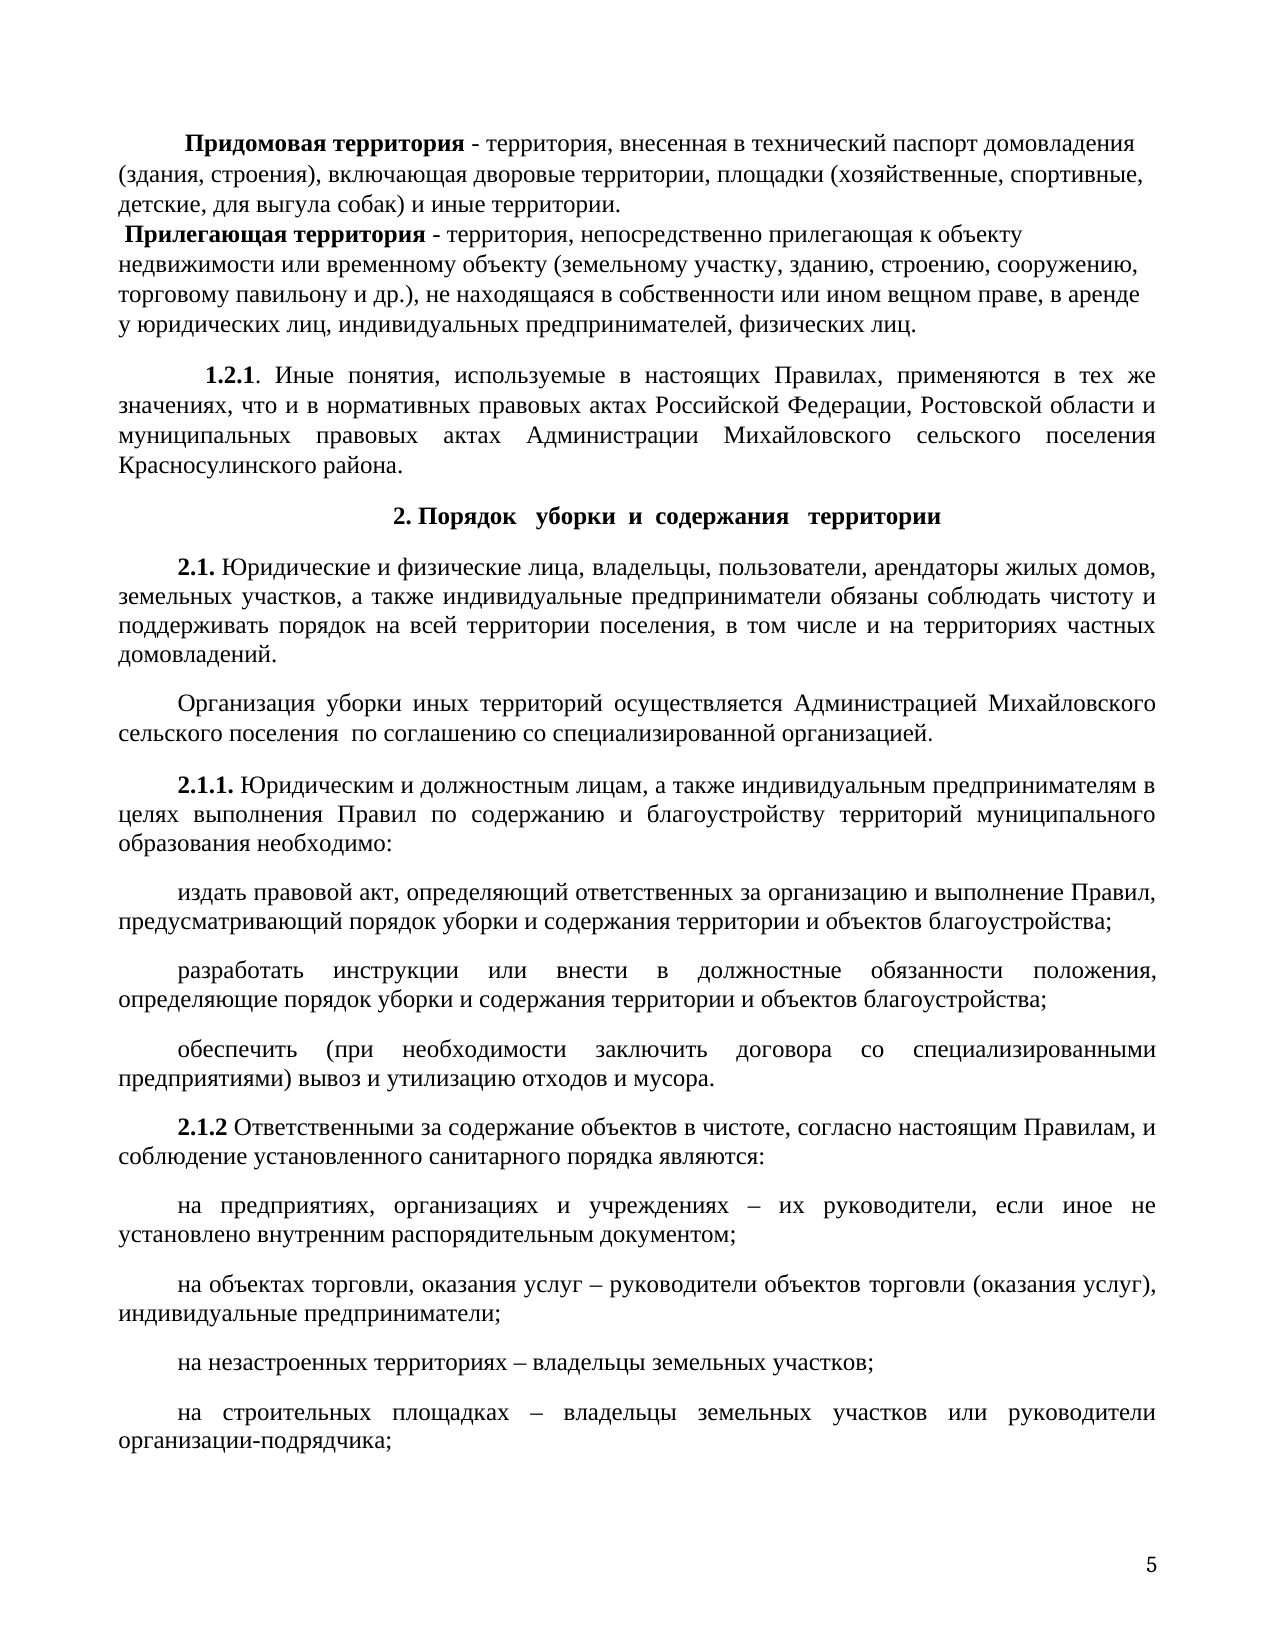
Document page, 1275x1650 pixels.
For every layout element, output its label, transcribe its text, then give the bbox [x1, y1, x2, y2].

text 2.1. Юридические и физические лица, владельцы, пользователи, арендаторы жилых домов, земельных участков, а также индивидуальные предприниматели обязаны соблюдать чистоту и поддерживать порядок на всей территории поселения, в том числе и на территориях частных домовладений. [118, 552, 1157, 667]
text на незастроенных территориях – владельцы земельных участков; [118, 1347, 1157, 1376]
text Придомовая территория - территория, внесенная в технический паспорт домовладения (здания, строения), включающая дворовые территории, площадки (хозяйственные, спортивные, детские, для выгула собак) и иные территории. Прилегающая территория - территория, непосредственно прилегающая к объекту недвижимости или временному объекту (земельному участку, зданию, строению, сооружению, торговому павильону и др.), не находящаяся в собственности или ином вещном праве, в аренде у юридических лиц, индивидуальных предпринимателей, физических лиц. [118, 124, 1157, 338]
text на объектах торговли, оказания услуг – руководители объектов торговли (оказания услуг), индивидуальные предприниматели; [118, 1269, 1157, 1326]
text на предприятиях, организациях и учреждениях – их руководители, если иное не установлено внутренним распорядительным документом; [118, 1191, 1157, 1248]
text издать правовой акт, определяющий ответственных за организацию и выполнение Правил, предусматривающий порядок уборки и содержания территории и объектов благоустройства; [118, 877, 1157, 935]
text обеспечить (при необходимости заключить договора со специализированными предприятиями) вывоз и утилизацию отходов и мусора. [118, 1034, 1157, 1091]
text 1.2.1. Иные понятия, используемые в настоящих Правилах, применяются в тех же значениях, что и в нормативных правовых актах Российской Федерации, Ростовской области и муниципальных правовых актах Администрации Михайловского сельского поселения Красносулинского района. [118, 360, 1157, 479]
text 2.1.2 Ответственными за содержание объектов в чистоте, согласно настоящим Правилам, и соблюдение установленного санитарного порядка являются: [118, 1112, 1157, 1170]
text 2.1.1. Юридическим и должностным лицам, а также индивидуальным предпринимателям в целях выполнения Правил по содержанию и благоустройству территорий муниципального образования необходимо: [118, 770, 1157, 856]
text 2. Порядок уборки и содержания территории [118, 501, 1157, 530]
text на строительных площадках – владельцы земельных участков или руководители организации-подрядчика; [118, 1397, 1157, 1454]
text разработать инструкции или внести в должностные обязанности положения, определяющие порядок уборки и содержания территории и объектов благоустройства; [118, 956, 1157, 1013]
text Организация уборки иных территорий осуществляется Администрацией Михайловского сельского поселения по соглашению со специализированной организацией. [118, 688, 1157, 748]
